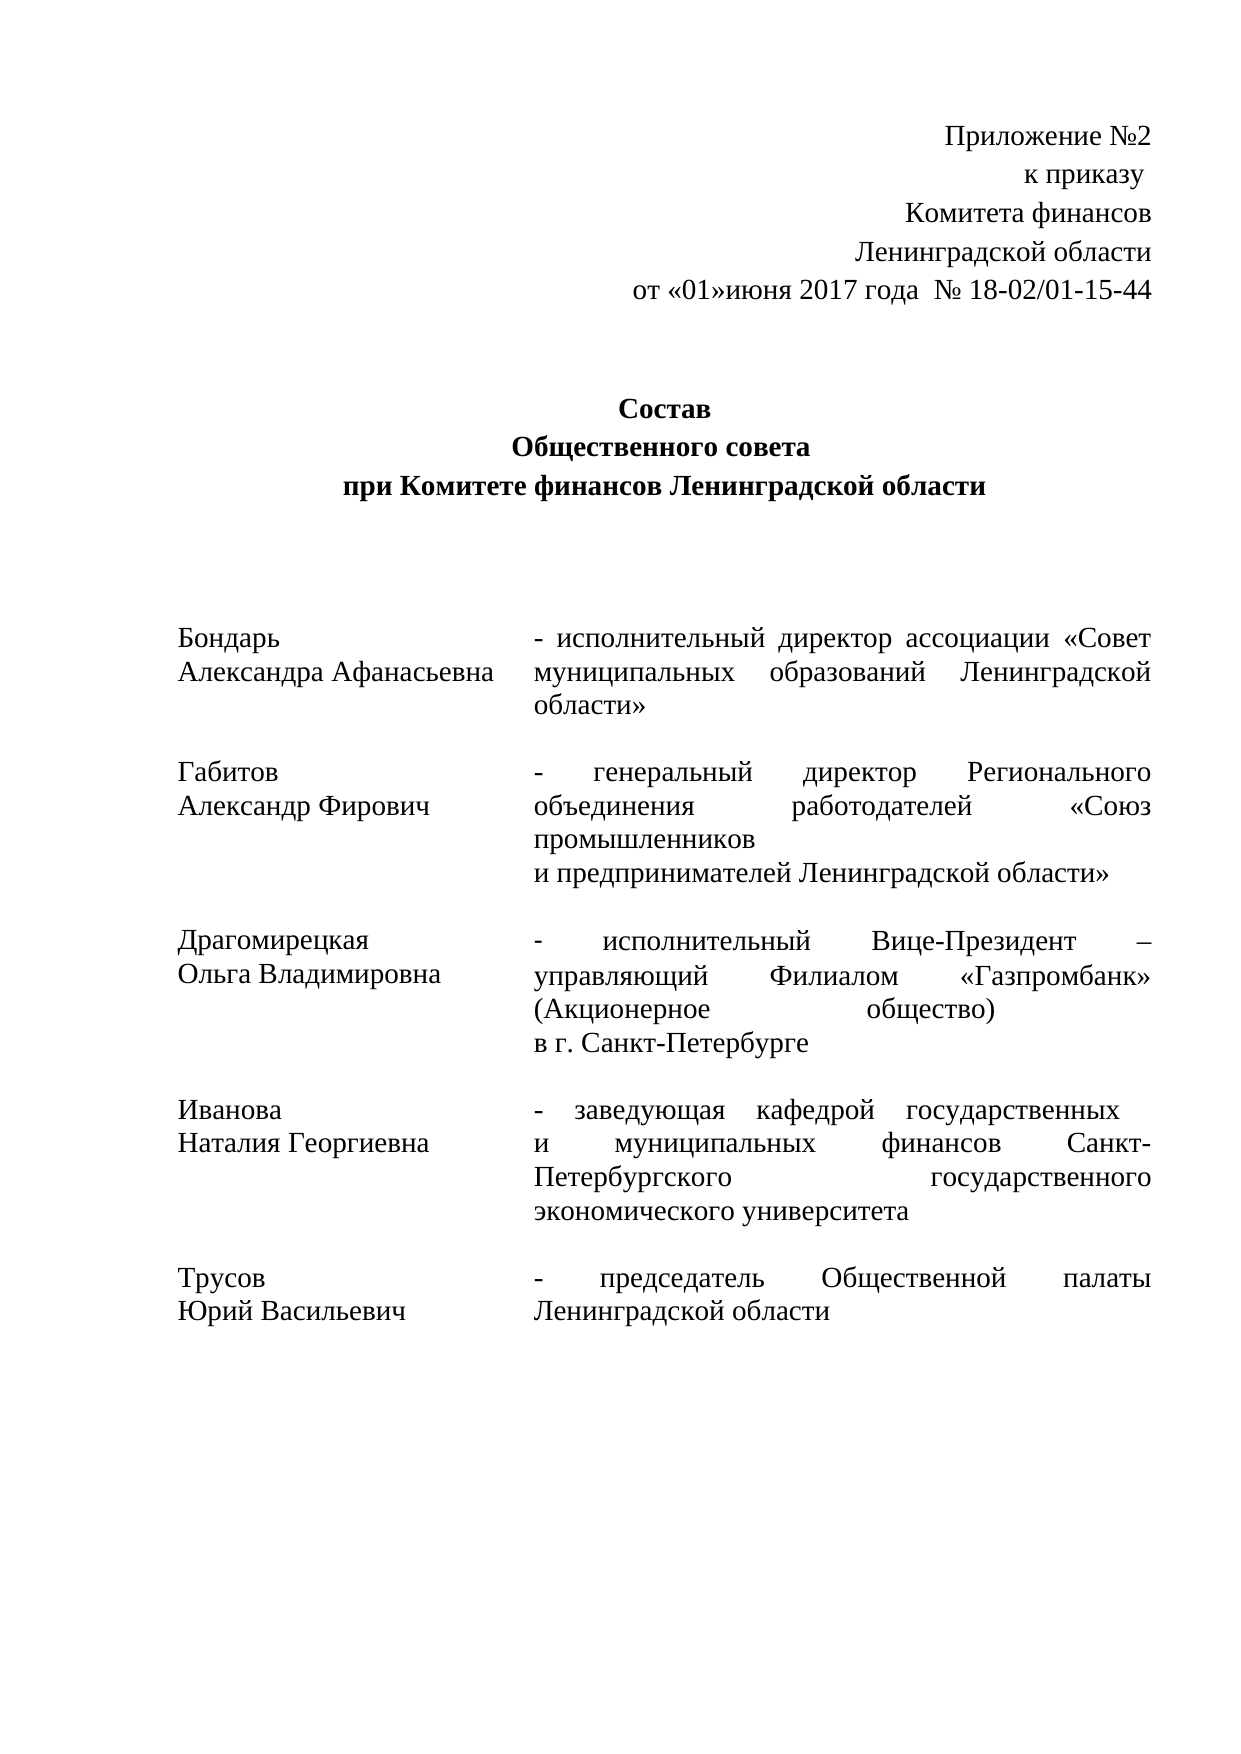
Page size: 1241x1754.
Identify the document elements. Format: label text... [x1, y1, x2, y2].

table_cell Габитов Александр Фирович [166, 721, 522, 889]
text Состав Общественного совета при Комитете финансов Ленинградской области [177, 391, 1152, 502]
table_cell - генеральный директор Регионального объединения работодателей «Союз промышленников и предпринимателей Ленинградской области» [522, 721, 1163, 889]
table_header - исполнительный директор ассоциации «Совет муниципальных образований Ленинградской области» [522, 620, 1163, 721]
table_cell - исполнительный Вице-Президент – управляющий Филиалом «Газпромбанк» (Акционерное общество) в г. Санкт-Петербурге [522, 889, 1163, 1058]
table_cell - председатель Общественной палаты Ленинградской области [522, 1226, 1163, 1327]
text Приложение №2 к приказу Комитета финансов Ленинградской области от «01»июня 2017 года № 18-02/01-15-44 [177, 118, 1152, 306]
table_cell - заведующая кафедрой государственных и муниципальных финансов Санкт-Петербургского государственного экономического университета [522, 1059, 1163, 1226]
table_cell Трусов Юрий Васильевич [166, 1226, 522, 1327]
table_header Бондарь Александра Афанасьевна [166, 620, 522, 721]
table_cell Иванова Наталия Георгиевна [166, 1059, 522, 1226]
table_cell Драгомирецкая Ольга Владимировна [166, 889, 522, 1058]
